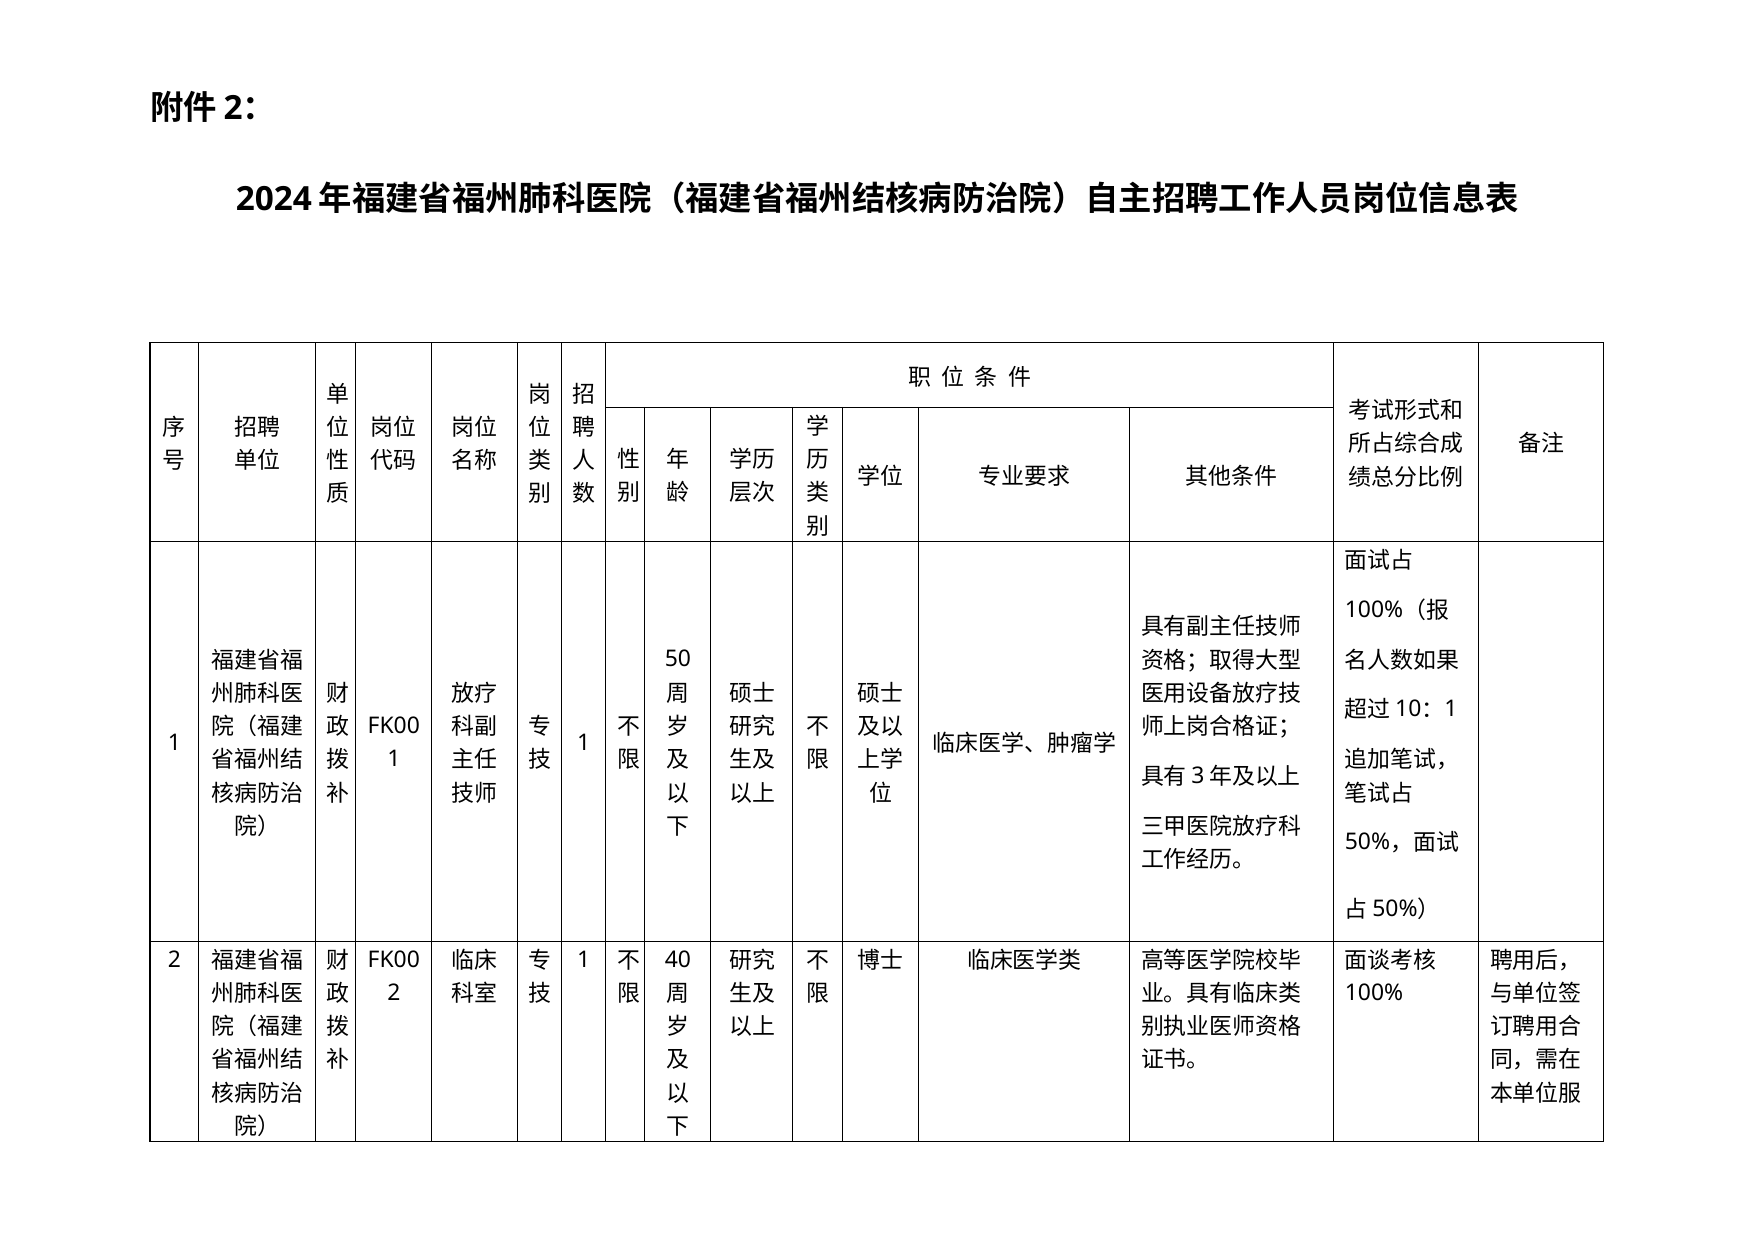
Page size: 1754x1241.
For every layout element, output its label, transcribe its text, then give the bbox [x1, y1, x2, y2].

table_cell 学历 层次 [711, 408, 792, 541]
table_header 考试形式和所占综合成绩总分比例 [1334, 343, 1478, 541]
table_cell 不限 [793, 542, 842, 941]
table_cell 财政拨补 [316, 942, 355, 1141]
table_cell 财政拨补 [316, 542, 355, 941]
table_cell 40周岁及以下 [645, 942, 710, 1141]
table_header 职 位 条 件 [606, 343, 1333, 407]
table_header 岗位名称 [432, 343, 517, 541]
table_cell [1130, 942, 1333, 1141]
table_cell 临床医学、肿瘤学 [919, 542, 1129, 941]
table_cell 2 [151, 942, 198, 1141]
table_cell 1 [562, 542, 605, 941]
table_cell [1479, 542, 1603, 941]
table_cell 临床医学类 [919, 942, 1129, 1141]
table_cell 50周岁及以下 [645, 542, 710, 941]
table_header 岗位代码 [356, 343, 431, 541]
table_cell 1 [151, 542, 198, 941]
table_cell 专技 [518, 542, 561, 941]
table_cell 具有副主任技师资格；取得大型医用设备放疗技师上岗合格证；具有3年及以上三甲医院放疗科工作经历。 [1130, 542, 1333, 941]
table_cell 研究生及以上 [711, 942, 792, 1141]
table_cell 放疗科副主任技师 [432, 542, 517, 941]
table_cell 面谈考核100% [1334, 942, 1478, 1141]
table_cell 不限 [606, 542, 644, 941]
table_cell 专业要求 [919, 408, 1129, 541]
table_cell 学历类别 [793, 408, 842, 541]
table_cell 学位 [843, 408, 918, 541]
table_header 备注 [1479, 343, 1603, 541]
table_header 招聘 单位 [199, 343, 315, 541]
table_header 岗位类别 [518, 343, 561, 541]
table_cell 性别 [606, 408, 644, 541]
table_cell 硕士研究生及以上 [711, 542, 792, 941]
table_cell 专技 [518, 942, 561, 1141]
table_cell 临床科室 [432, 942, 517, 1141]
table_cell 面试占100%（报名人数如果超过10：1追加笔试，笔试占50%，面试占50%） [1334, 542, 1478, 941]
table_cell 年龄 [645, 408, 710, 541]
table_cell FK002 [356, 942, 431, 1141]
table_cell 硕士及以上学位 [843, 542, 918, 941]
text 2024年福建省福州肺科医院（福建省福州结核病防治院）自主招聘工作人员岗位信息表 [150, 162, 1604, 229]
table_header 单位性质 [316, 343, 355, 541]
table_cell 福建省福州肺科医院（福建省福州结核病防治院） [199, 542, 315, 941]
table_cell 1 [562, 942, 605, 1141]
text 附件2： [150, 72, 1604, 138]
table_cell 其他条件 [1130, 408, 1333, 541]
table_header 序号 [151, 343, 198, 541]
table_cell 博士 [843, 942, 918, 1141]
table_header 招聘人数 [562, 343, 605, 541]
table_cell FK001 [356, 542, 431, 941]
table_cell 不限 [793, 942, 842, 1141]
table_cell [1479, 942, 1603, 1141]
table_cell 不限 [606, 942, 644, 1141]
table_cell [199, 942, 315, 1141]
